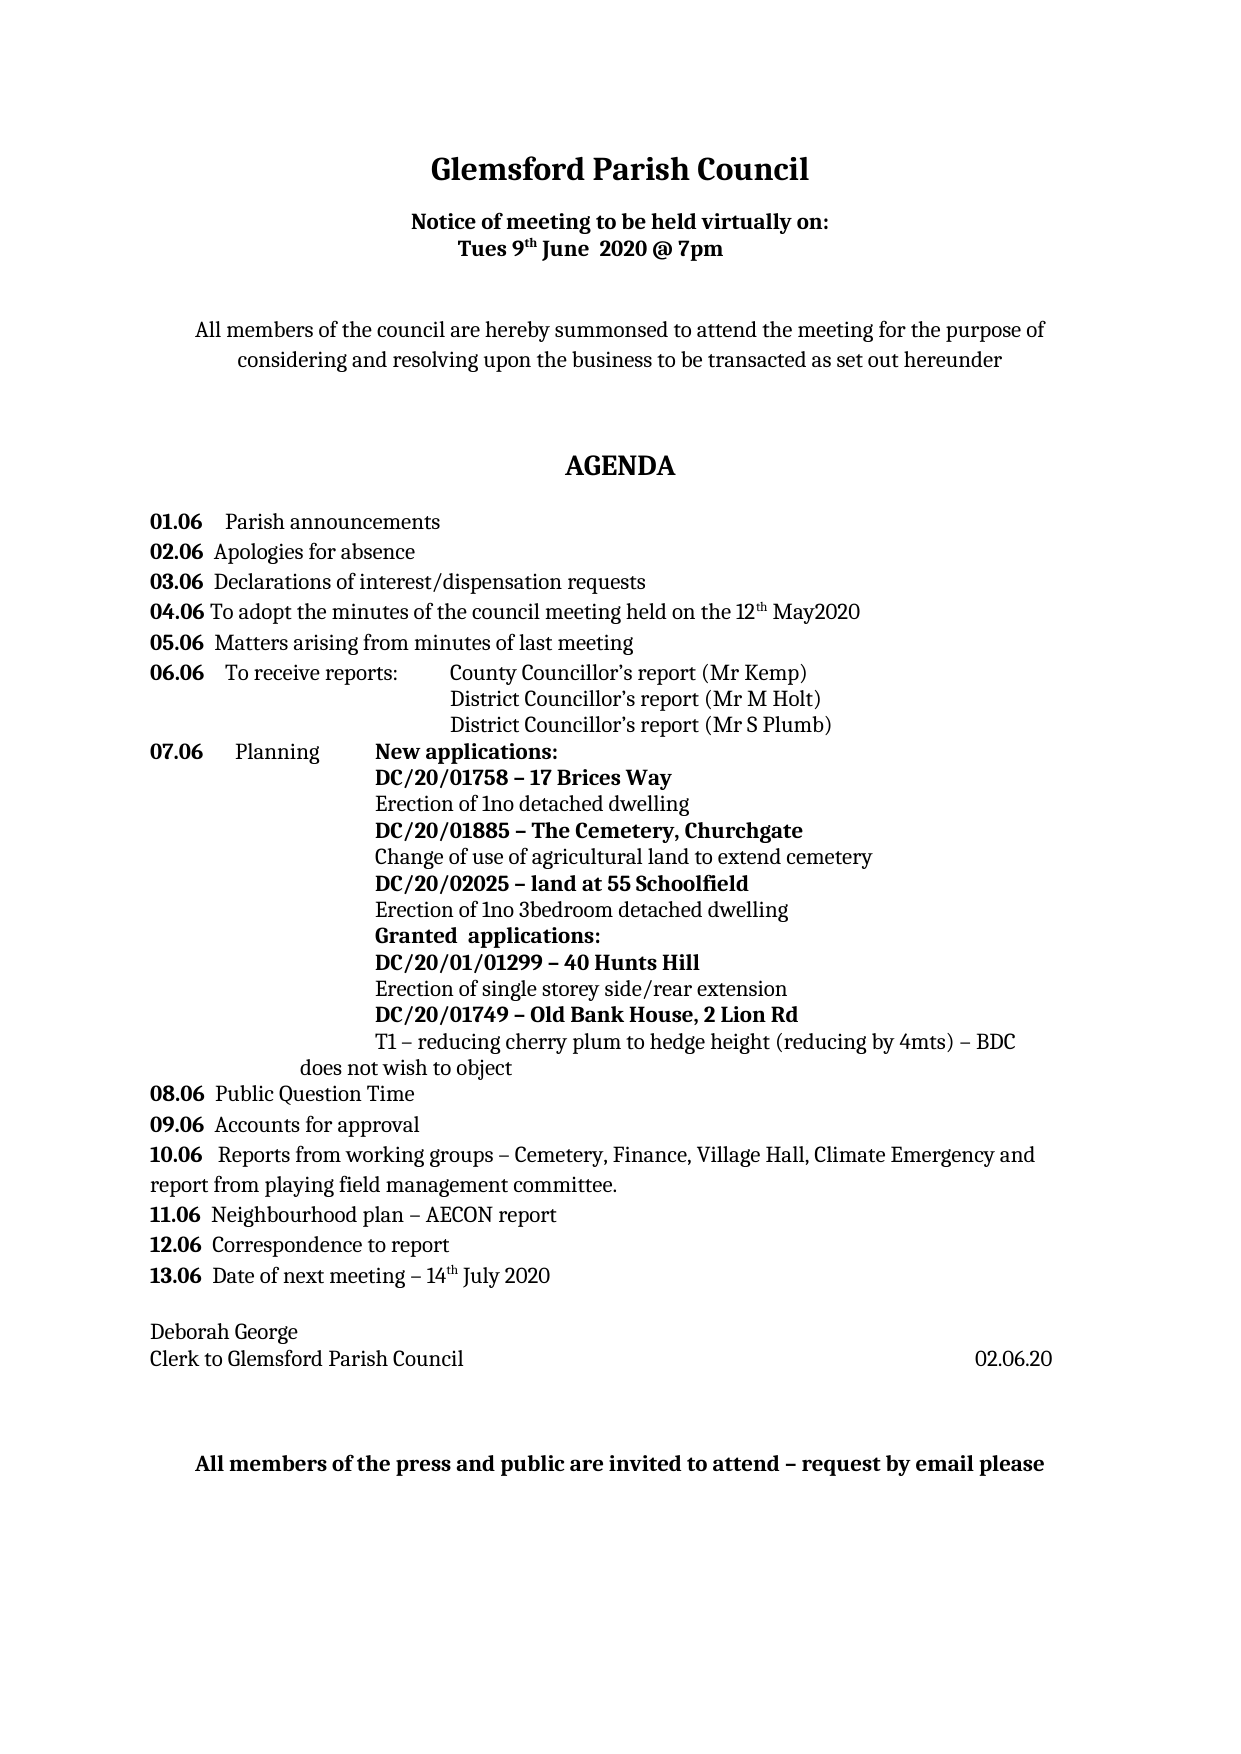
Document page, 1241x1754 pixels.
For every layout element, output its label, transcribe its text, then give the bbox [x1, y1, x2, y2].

text 11.06 Neighbourhood plan – AECON report [150, 1202, 1090, 1228]
text T1 – reducing cherry plum to hedge height (reducing by 4mts) – BDC does not wish to object [150, 1028, 1090, 1081]
text 13.06 Date of next meeting – 14th July 2020 [150, 1262, 1090, 1289]
text District Councillor’s report (Mr M Holt) [375, 686, 1090, 712]
text Clerk to Glemsford Parish Council 02.06.20 [150, 1345, 1090, 1372]
text 05.06 Matters arising from minutes of last meeting [150, 629, 1090, 656]
text Erection of single storey side/rear extension [150, 976, 1090, 1002]
text Tues 9th June 2020 @ 7pm [0, 236, 1090, 262]
text Deborah George [150, 1319, 1090, 1345]
text 03.06 Declarations of interest/dispensation requests [150, 569, 1090, 595]
text 04.06 To adopt the minutes of the council meeting held on the 12th May2020 [150, 599, 1090, 625]
text 10.06 Reports from working groups – Cemetery, Finance, Village Hall, Climate Emergency and report from playing field management committee. [150, 1142, 1090, 1198]
text DC/20/01885 – The Cemetery, Churchgate [150, 818, 1090, 844]
text DC/20/01758 – 17 Brices Way [150, 765, 1090, 791]
text All members of the press and public are invited to attend – request by email please [150, 1451, 1090, 1477]
text Erection of 1no detached dwelling [150, 791, 1090, 818]
text 12.06 Correspondence to report [150, 1232, 1090, 1258]
text 01.06 Parish announcements [150, 508, 1090, 535]
text 02.06 Apologies for absence [150, 539, 1090, 565]
text District Councillor’s report (Mr S Plumb) [150, 712, 1090, 738]
text All members of the council are hereby summonsed to attend the meeting for the purpose of considering and resolving upon the business to be transacted as set out hereunder [150, 317, 1090, 373]
text Notice of meeting to be held virtually on: [150, 209, 1090, 236]
text AGENDA [150, 449, 1090, 483]
text Glemsford Parish Council [150, 150, 1090, 188]
text 08.06 Public Question Time [150, 1081, 1090, 1107]
text Erection of 1no 3bedroom detached dwelling [150, 897, 1090, 923]
text 09.06 Accounts for approval [150, 1111, 1090, 1138]
text DC/20/01749 – Old Bank House, 2 Lion Rd [150, 1002, 1090, 1028]
text DC/20/01/01299 – 40 Hunts Hill [150, 949, 1090, 976]
text Granted applications: [150, 923, 1090, 949]
text 06.06 To receive reports: County Councillor’s report (Mr Kemp) [150, 659, 1090, 686]
text 07.06 Planning New applications: [150, 738, 1090, 765]
text DC/20/02025 – land at 55 Schoolfield [150, 870, 1090, 897]
text Change of use of agricultural land to extend cemetery [150, 844, 1090, 870]
